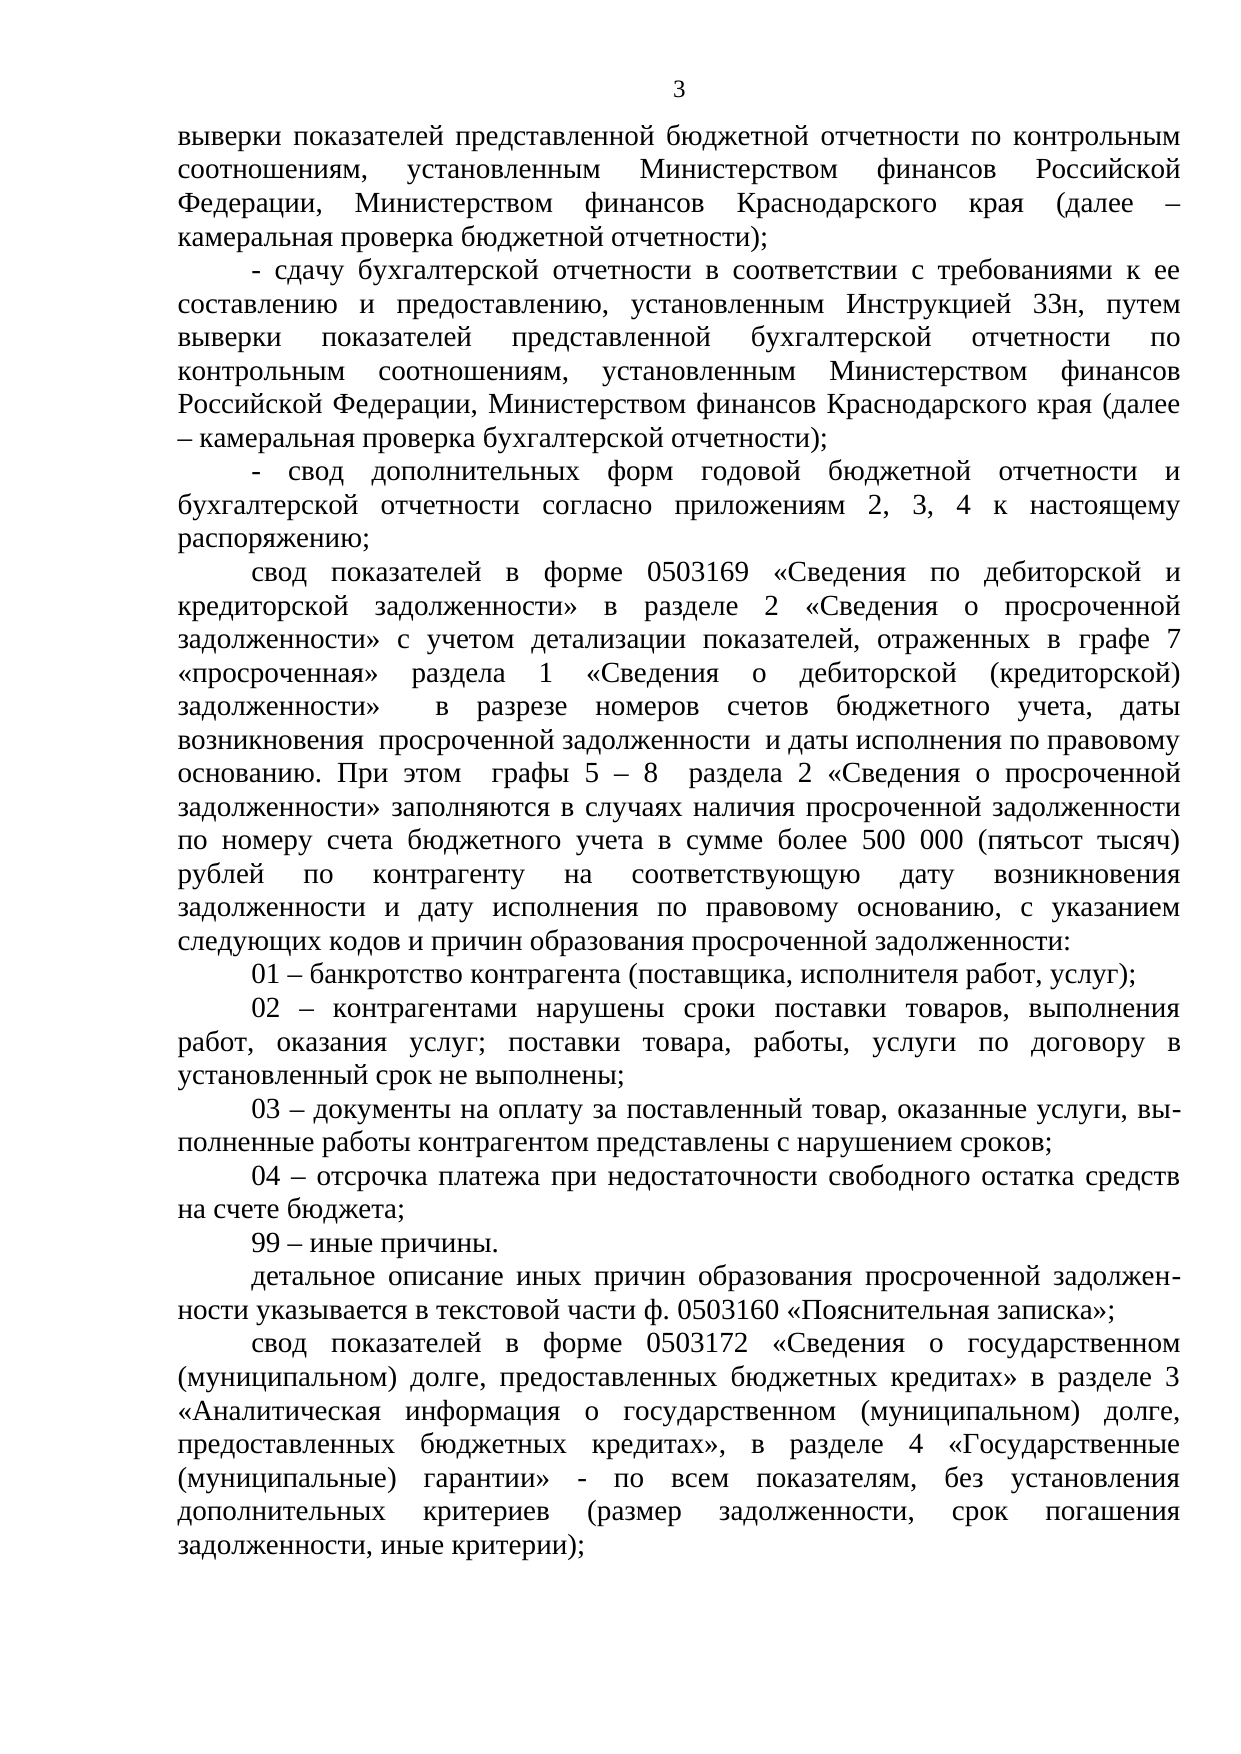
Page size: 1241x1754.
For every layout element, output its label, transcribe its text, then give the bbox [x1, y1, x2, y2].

text 02 – контрагентами нарушены сроки поставки товаров, выполнения работ, оказания услуг; поставки товара, работы, услуги по договору в установленный срок не выполнены; [177, 990, 1181, 1091]
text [177, 118, 1181, 252]
text 04 – отсрочка платежа при недостаточности свободного остатка средств на счете бюджета; [177, 1158, 1181, 1225]
text свод показателей в форме 0503169 «Сведения по дебиторской и кредиторской задолженности» в разделе 2 «Сведения о просроченной задолженности» с учетом детализации показателей, отраженных в графе 7 «просроченная» раздела 1 «Сведения о дебиторской (кредиторской) задолженности» в разрезе номеров счетов бюджетного учета, даты возникновения просроченной задолженности и даты исполнения по правовому основанию. При этом графы 5 – 8 раздела 2 «Сведения о просроченной задолженности» заполняются в случаях наличия просроченной задолженности по номеру счета бюджетного учета в сумме более 500 000 (пятьсот тысяч) рублей по контрагенту на соответствующую дату возникновения задолженности и дату исполнения по правовому основанию, с указанием следующих кодов и причин образования просроченной задолженности: [177, 554, 1181, 957]
text 03 – документы на оплату за поставленный товар, оказанные услуги, выполненные работы контрагентом представлены с нарушением сроков; [177, 1091, 1181, 1158]
text 01 – банкротство контрагента (поставщика, исполнителя работ, услуг); [177, 957, 1181, 990]
text - сдачу бухгалтерской отчетности в соответствии с требованиями к ее составлению и предоставлению, установленным Инструкцией 33н, путем выверки показателей представленной бухгалтерской отчетности по контрольным соотношениям, установленным Министерством финансов Российской Федерации, Министерством финансов Краснодарского края (далее – камеральная проверка бухгалтерской отчетности); [177, 252, 1181, 453]
text 99 – иные причины. [177, 1225, 1181, 1258]
text свод показателей в форме 0503172 «Сведения о государственном (муниципальном) долге, предоставленных бюджетных кредитах» в разделе 3 «Аналитическая информация о государственном (муниципальном) долге, предоставленных бюджетных кредитах», в разделе 4 «Государственные (муниципальные) гарантии» - по всем показателям, без установления дополнительных критериев (размер задолженности, срок погашения задолженности, иные критерии); [177, 1326, 1181, 1560]
text детальное описание иных причин образования просроченной задолженности указывается в текстовой части ф. 0503160 «Пояснительная записка»; [177, 1258, 1181, 1326]
text - свод дополнительных форм годовой бюджетной отчетности и бухгалтерской отчетности согласно приложениям 2, 3, 4 к настоящему распоряжению; [177, 453, 1181, 554]
